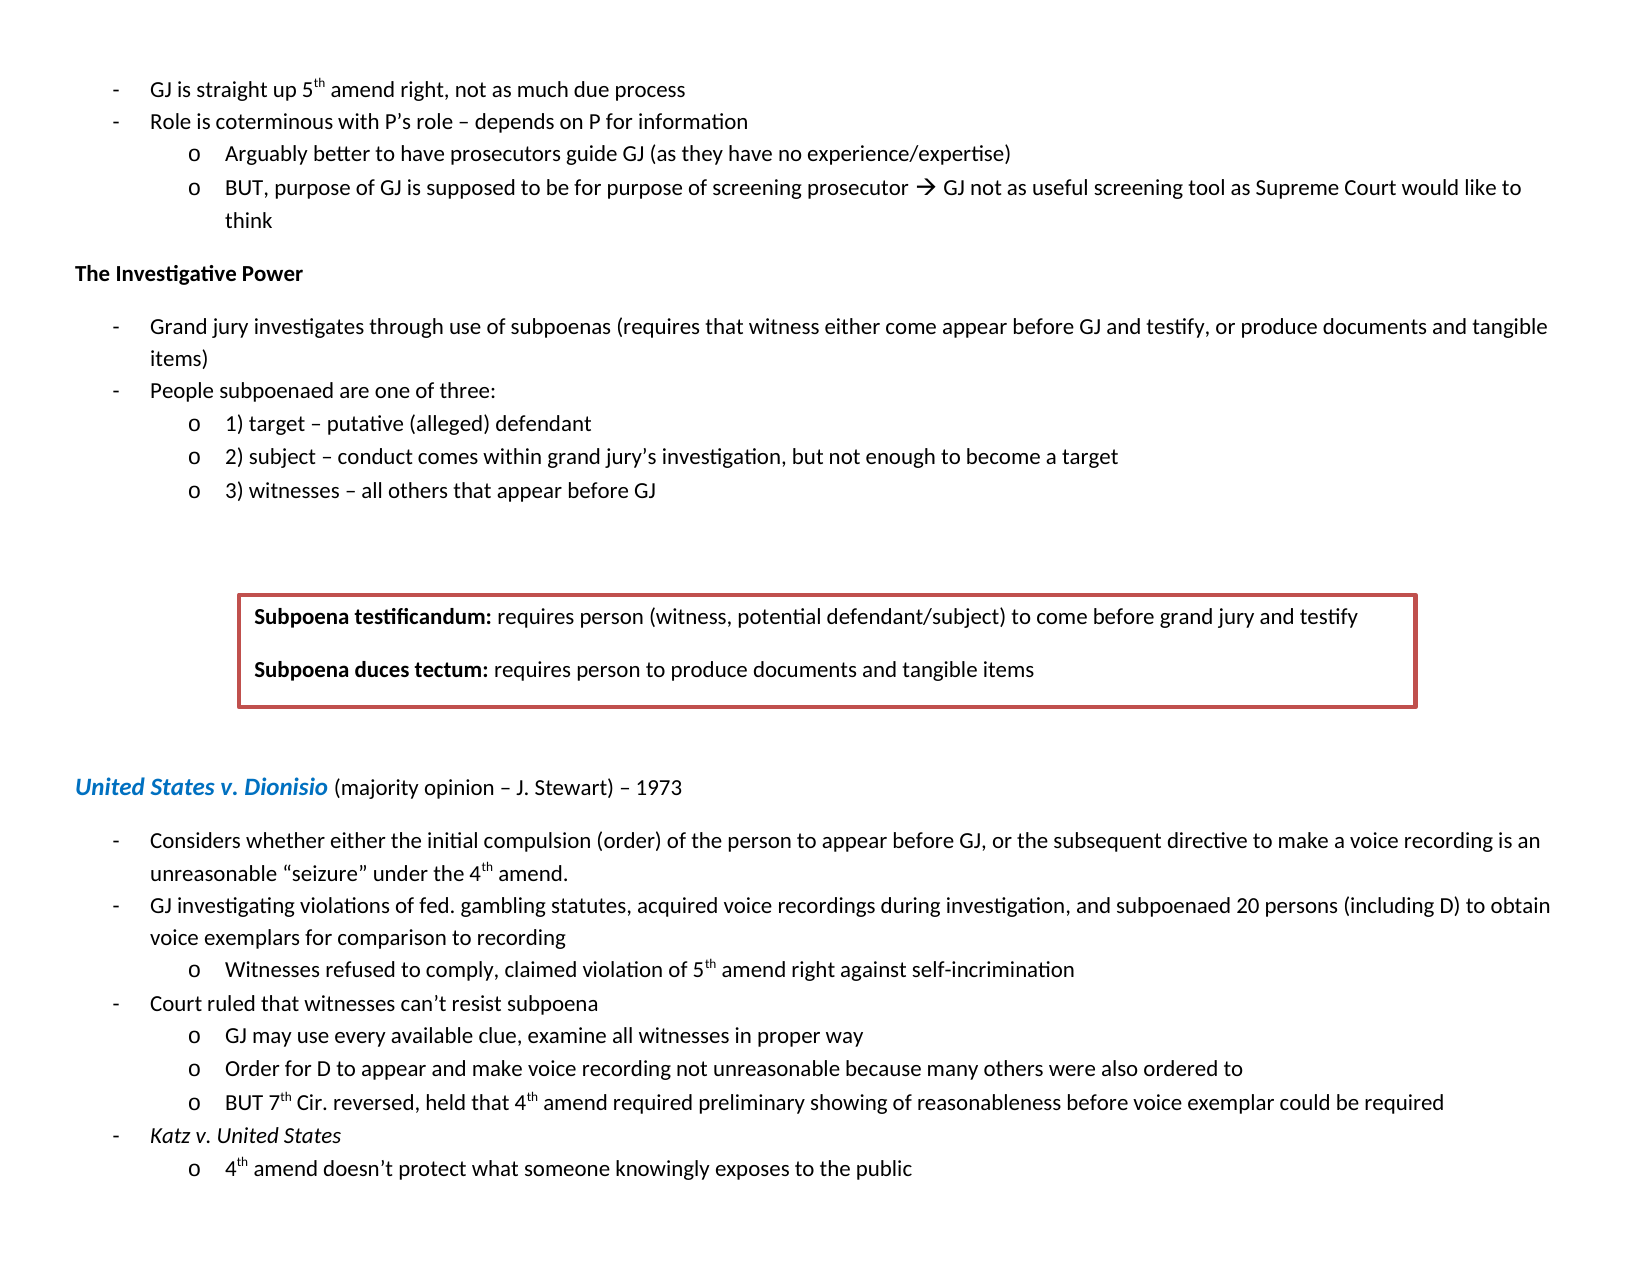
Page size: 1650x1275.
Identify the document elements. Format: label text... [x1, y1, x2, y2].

text The Investigative Power [75, 259, 1575, 287]
list Grand jury investigates through use of subpoenas (requires that witness either come appear before GJ and testify, or produce documents and tangible items) [112, 312, 1575, 372]
list BUT, purpose of GJ is supposed to be for purpose of screening prosecutor GJ not as useful screening tool as Supreme Court would like to think [187, 173, 1575, 234]
list BUT 7th Cir. reversed, held that 4th amend required preliminary showing of reasonableness before voice exemplar could be required [187, 1088, 1575, 1117]
list GJ is straight up 5th amend right, not as much due process [112, 75, 1575, 103]
list Katz v. United States [112, 1122, 1575, 1150]
list GJ investigating violations of fed. gambling statutes, acquired voice recordings during investigation, and subpoenaed 20 persons (including D) to obtain voice exemplars for comparison to recording [112, 891, 1575, 951]
list Considers whether either the initial compulsion (order) of the person to appear before GJ, or the subsequent directive to make a voice recording is an unreasonable “seizure” under the 4th amend. [112, 827, 1575, 887]
list 4th amend doesn’t protect what someone knowingly exposes to the public [187, 1154, 1575, 1183]
list Order for D to appear and make voice recording not unreasonable because many others were also ordered to [187, 1054, 1575, 1084]
list Witnesses refused to comply, claimed violation of 5th amend right against self-incrimination [187, 955, 1575, 984]
list 3) witnesses – all others that appear before GJ [187, 476, 1575, 505]
list 2) subject – conduct comes within grand jury’s investigation, but not enough to become a target [187, 442, 1575, 472]
text United States v. Dionisio (majority opinion – J. Stewart) – 1973 [75, 736, 1575, 801]
list Arguably better to have prosecutors guide GJ (as they have no experience/expertise) [187, 139, 1575, 168]
list GJ may use every available clue, examine all witnesses in proper way [187, 1021, 1575, 1050]
list Role is coterminous with P’s role – depends on P for information [112, 107, 1575, 135]
list People subpoenaed are one of three: [112, 377, 1575, 405]
list 1) target – putative (alleged) defendant [187, 409, 1575, 438]
list Court ruled that witnesses can’t resist subpoena [112, 989, 1575, 1017]
